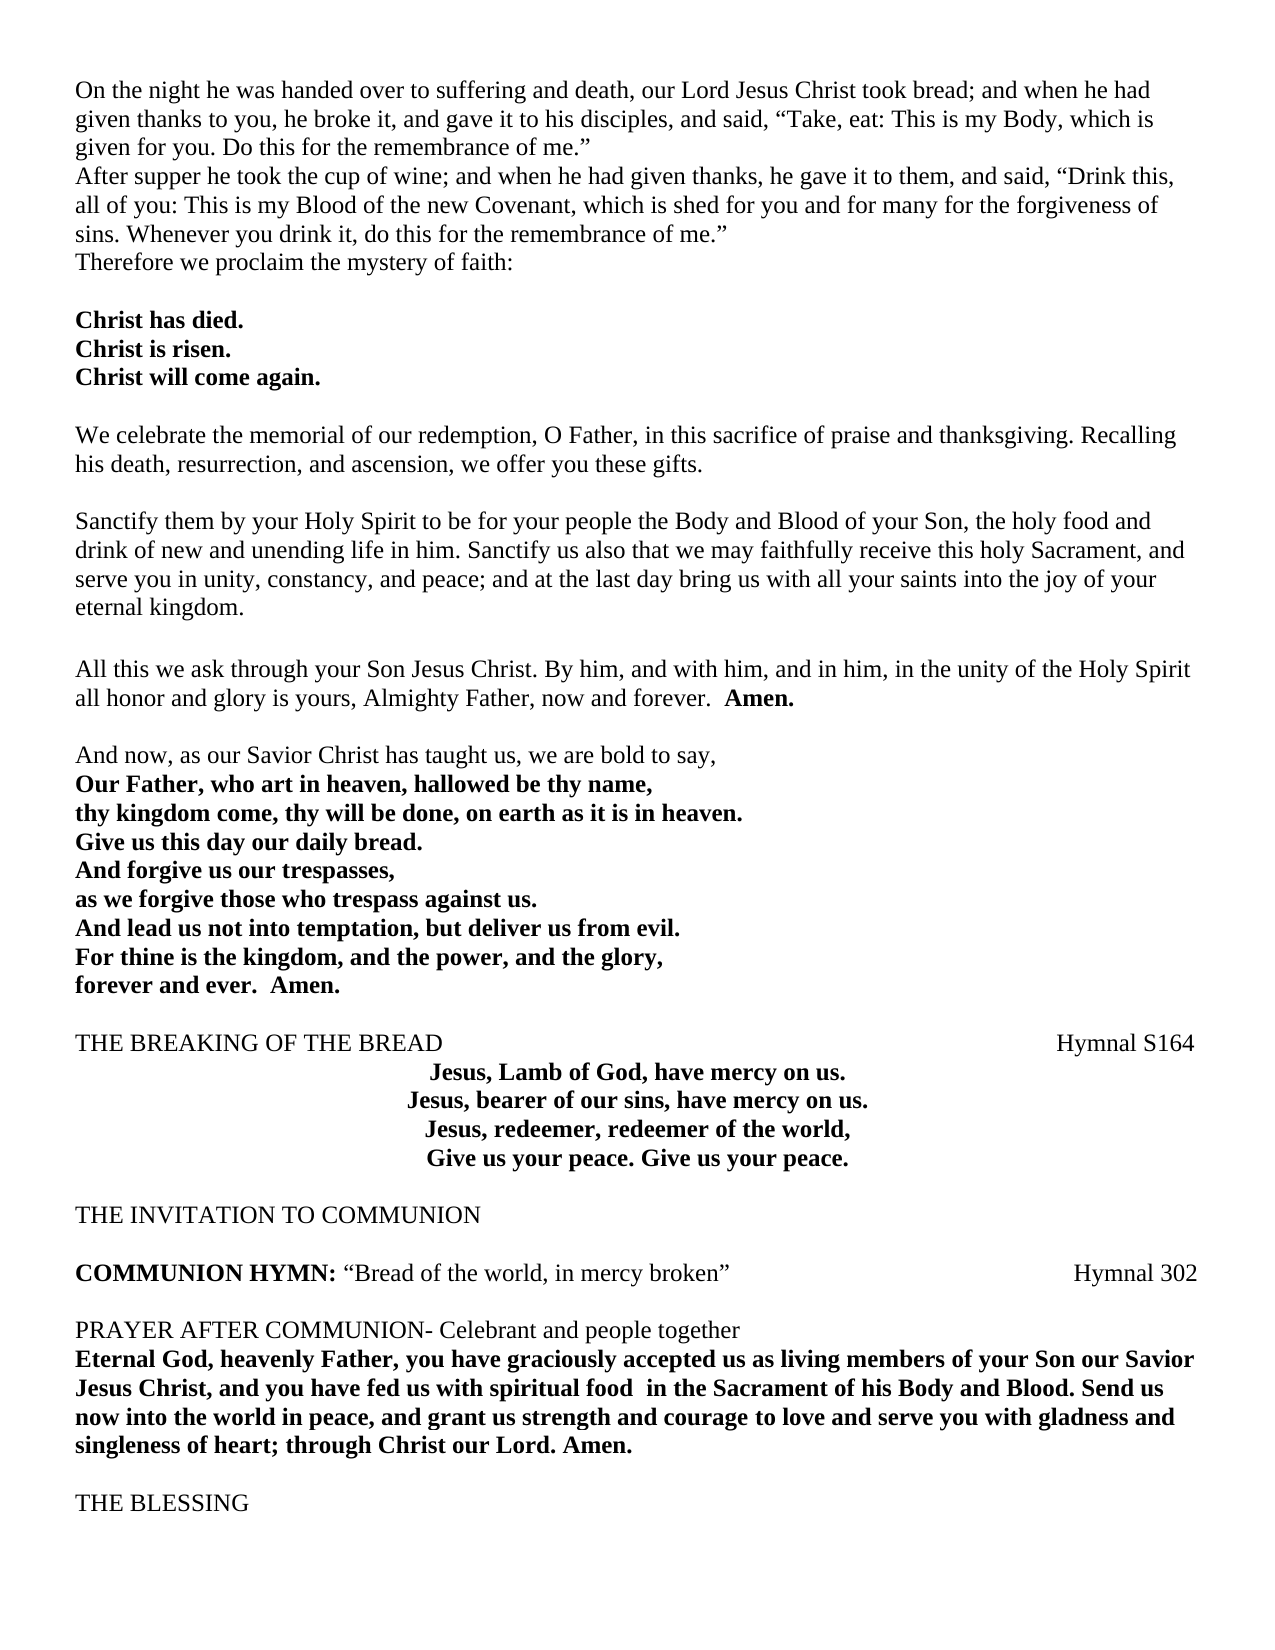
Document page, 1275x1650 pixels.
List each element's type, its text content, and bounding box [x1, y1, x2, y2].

text Sanctify them by your Holy Spirit to be for your people the Body and Blood of your Son, the holy food and drink of new and unending life in him. Sanctify us also that we may faithfully receive this holy Sacrament, and serve you in unity, constancy, and peace; and at the last day bring us with all your saints into the joy of your eternal kingdom. [75, 506, 1200, 621]
text Give us this day our daily bread. [75, 827, 1200, 855]
text We celebrate the memorial of our redemption, O Father, in this sacrifice of praise and thanksgiving. Recalling his death, resurrection, and ascension, we offer you these gifts. [75, 420, 1200, 477]
subtitle All this we ask through your Son Jesus Christ. By him, and with him, and in him, in the unity of the Holy Spirit all honor and glory is yours, Almighty Father, now and forever. Amen. [75, 654, 1200, 712]
text THE BLESSING [75, 1488, 1200, 1517]
text COMMUNION HYMN: “Bread of the world, in mercy broken” Hymnal 302 [75, 1258, 1200, 1287]
text THE BREAKING OF THE BREAD Hymnal S164 [75, 1028, 1200, 1057]
text forever and ever. Amen. [75, 970, 1200, 999]
text And forgive us our trespasses, [75, 855, 1200, 884]
text Our Father, who art in heaven, hallowed be thy name, [75, 769, 1200, 798]
text Jesus, bearer of our sins, have mercy on us. [75, 1085, 1200, 1114]
text And lead us not into temptation, but deliver us from evil. [75, 913, 1200, 942]
text For thine is the kingdom, and the power, and the glory, [75, 942, 1200, 970]
text Jesus, Lamb of God, have mercy on us. [75, 1057, 1200, 1085]
text On the night he was handed over to suffering and death, our Lord Jesus Christ took bread; and when he had given thanks to you, he broke it, and gave it to his disciples, and said, “Take, eat: This is my Body, which is given for you. Do this for the remembrance of me.” [75, 75, 1200, 161]
text Christ is risen. [75, 334, 1200, 362]
text Jesus, redeemer, redeemer of the world, [75, 1114, 1200, 1143]
text Christ has died. [75, 305, 1200, 334]
text And now, as our Savior Christ has taught us, we are bold to say, [75, 740, 1200, 769]
text thy kingdom come, thy will be done, on earth as it is in heaven. [75, 798, 1200, 827]
text Give us your peace. Give us your peace. [75, 1143, 1200, 1172]
text After supper he took the cup of wine; and when he had given thanks, he gave it to them, and said, “Drink this, all of you: This is my Blood of the new Covenant, which is shed for you and for many for the forgiveness of sins. Whenever you drink it, do this for the remembrance of me.” [75, 161, 1200, 247]
text THE INVITATION TO COMMUNION [75, 1200, 1200, 1229]
text as we forgive those who trespass against us. [75, 884, 1200, 913]
text PRAYER AFTER COMMUNION- Celebrant and people together [75, 1315, 1200, 1344]
text Eternal God, heavenly Father, you have graciously accepted us as living members of your Son our Savior Jesus Christ, and you have fed us with spiritual food in the Sacrament of his Body and Blood. Send us now into the world in peace, and grant us strength and courage to love and serve you with gladness and singleness of heart; through Christ our Lord. Amen. [633, 1344, 1200, 1459]
text Therefore we proclaim the mystery of faith: [75, 247, 1200, 276]
text Christ will come again. [75, 362, 1200, 391]
